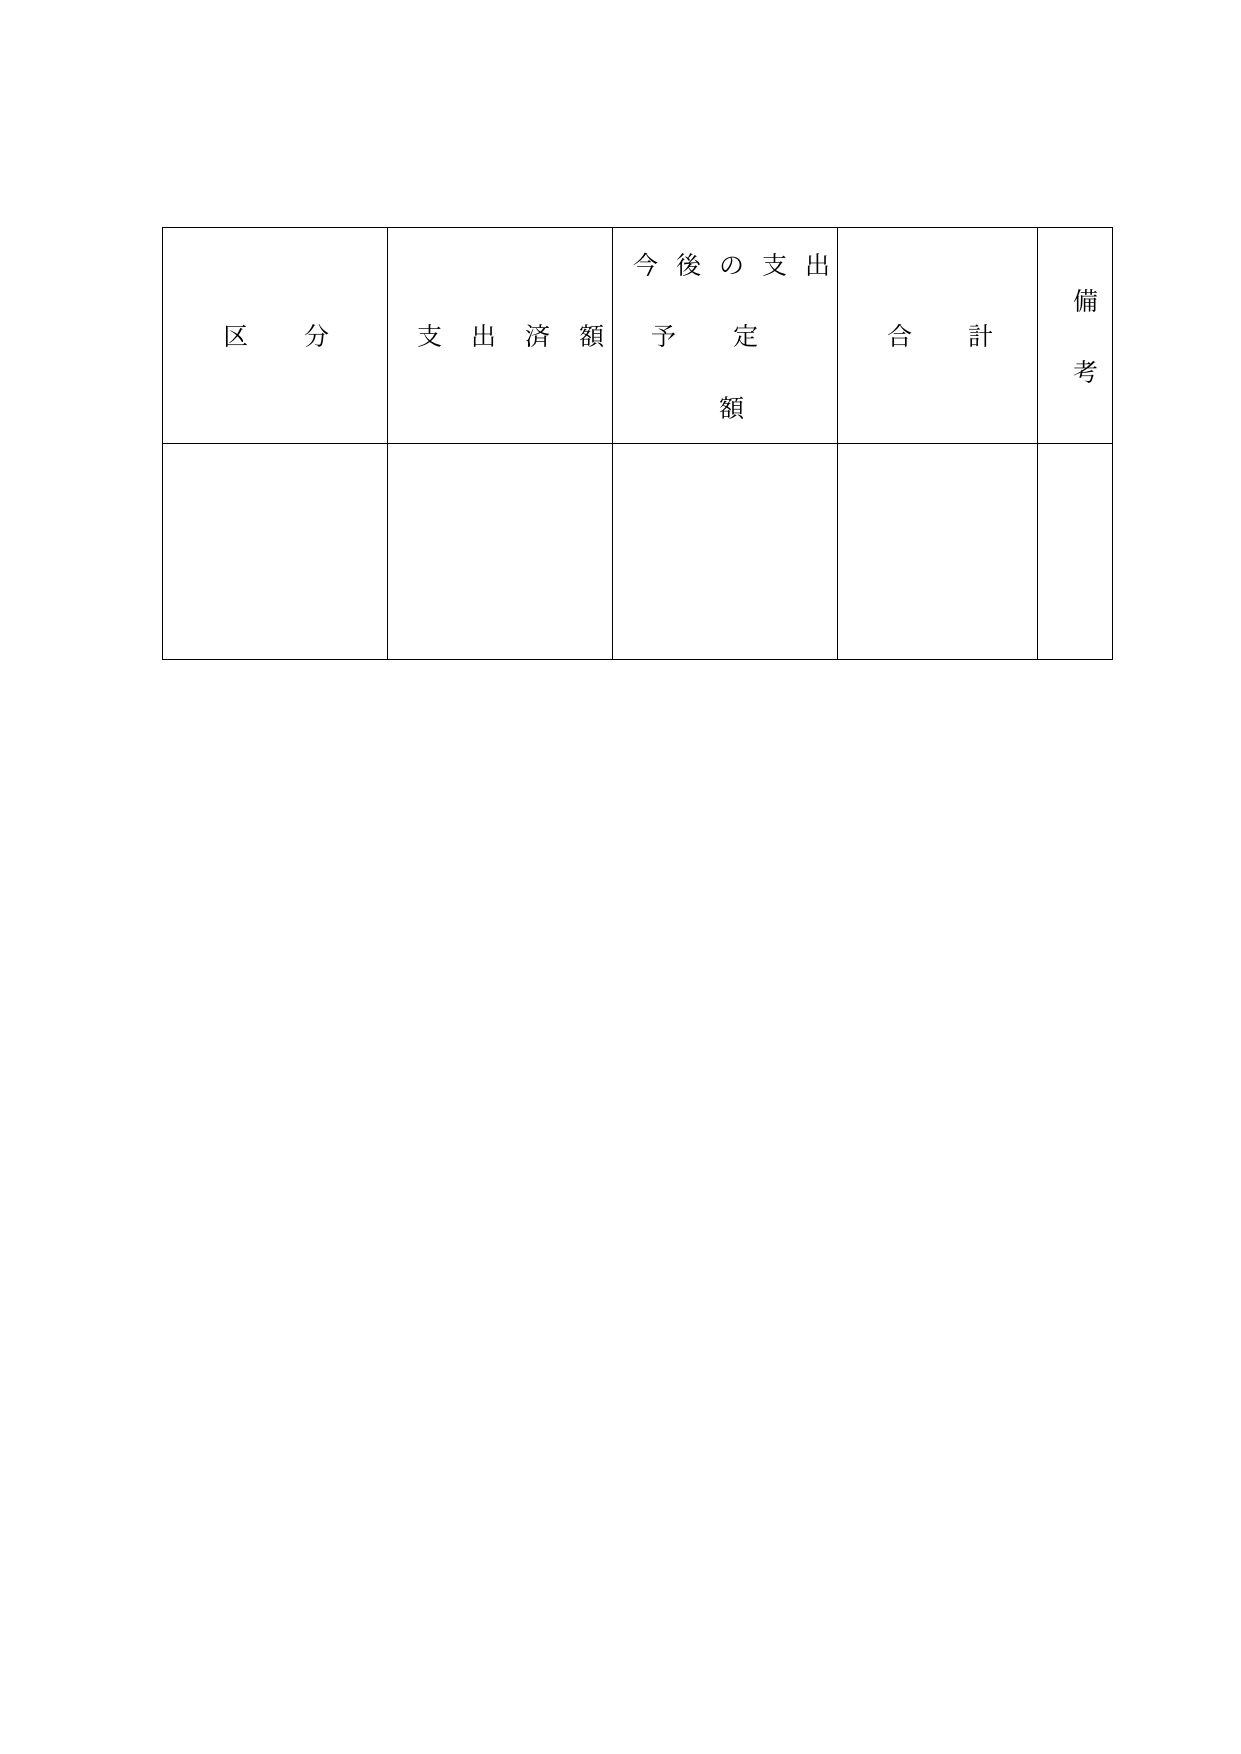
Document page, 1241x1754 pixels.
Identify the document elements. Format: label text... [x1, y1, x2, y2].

table_header 備考 [1038, 228, 1112, 443]
table_header 今後の支出 予定額 [613, 228, 837, 443]
table_cell [163, 444, 387, 659]
table_cell [613, 444, 837, 659]
table_header 支 出 済 額 [388, 228, 612, 443]
table_cell [1038, 444, 1112, 659]
table_cell [388, 444, 612, 659]
table_header 区 分 [163, 228, 387, 443]
table_cell [838, 444, 1037, 659]
table_header 合 計 [838, 228, 1037, 443]
